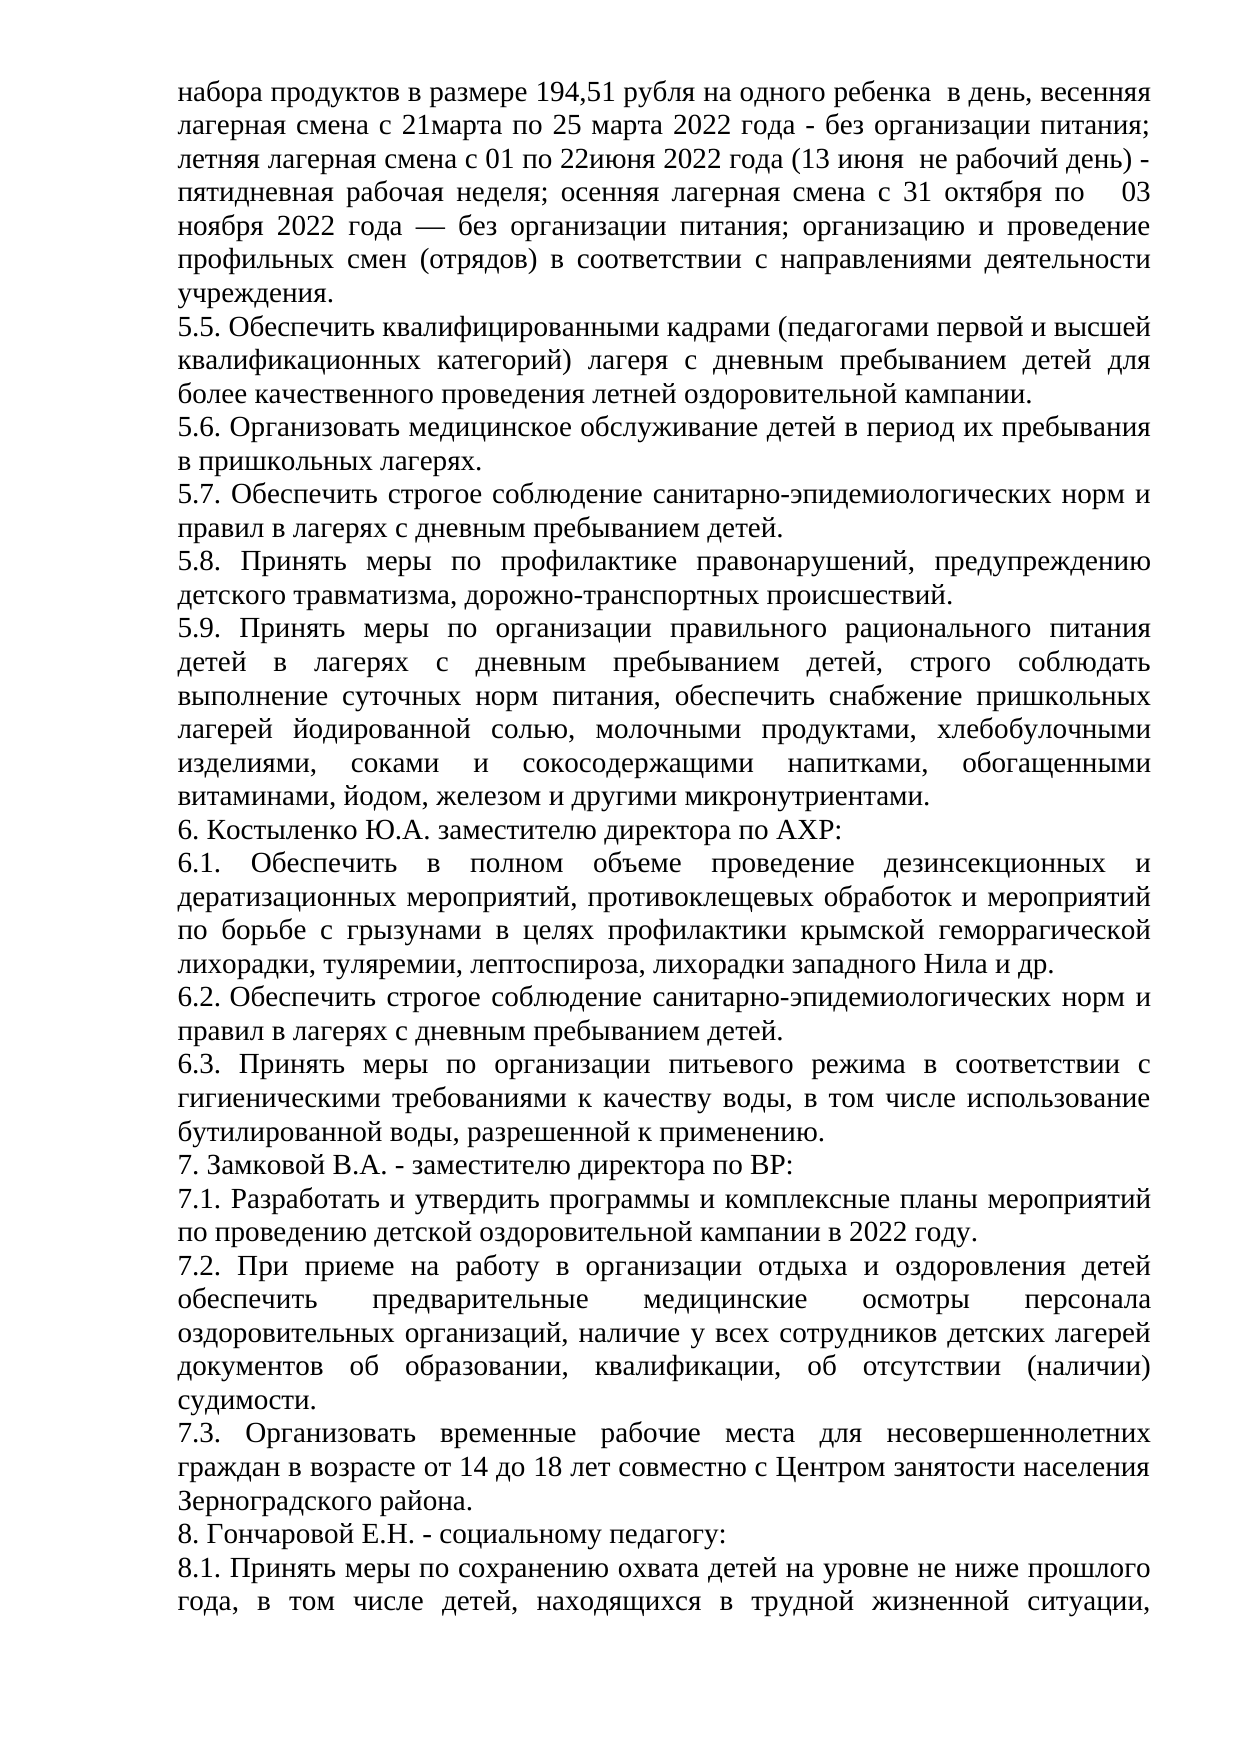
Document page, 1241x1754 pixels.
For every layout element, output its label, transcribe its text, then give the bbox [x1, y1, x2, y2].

text 5.7. Обеспечить строгое соблюдение санитарно-эпидемиологических норм и правил в лагерях с дневным пребыванием детей. [177, 476, 1152, 543]
text 6.2. Обеспечить строгое соблюдение санитарно-эпидемиологических норм и правил в лагерях с дневным пребыванием детей. [177, 979, 1152, 1047]
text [177, 1550, 1152, 1617]
text 7. Замковой В.А. - заместителю директора по ВР: [177, 1147, 1152, 1181]
text 5.9. Принять меры по организации правильного рационального питания детей в лагерях с дневным пребыванием детей, строго соблюдать выполнение суточных норм питания, обеспечить снабжение пришкольных лагерей йодированной солью, молочными продуктами, хлебобулочными изделиями, соками и сокосодержащими напитками, обогащенными витаминами, йодом, железом и другими микронутриентами. [177, 611, 1152, 812]
text 7.2. При приеме на работу в организации отдыха и оздоровления детей обеспечить предварительные медицинские осмотры персонала оздоровительных организаций, наличие у всех сотрудников детских лагерей документов об образовании, квалификации, об отсутствии (наличии) судимости. [177, 1248, 1152, 1416]
text 6. Костыленко Ю.А. заместителю директора по АХР: [177, 812, 1152, 845]
text 8. Гончаровой Е.Н. - социальному педагогу: [177, 1516, 1152, 1550]
text 7.1. Разработать и утвердить программы и комплексные планы мероприятий по проведению детской оздоровительной кампании в 2022 году. [177, 1181, 1152, 1248]
text 5.5. Обеспечить квалифицированными кадрами (педагогами первой и высшей квалификационных категорий) лагеря с дневным пребыванием детей для более качественного проведения летней оздоровительной кампании. [177, 309, 1152, 409]
text 5.8. Принять меры по профилактике правонарушений, предупреждению детского травматизма, дорожно-транспортных происшествий. [177, 543, 1152, 611]
text 5.6. Организовать медицинское обслуживание детей в период их пребывания в пришкольных лагерях. [177, 409, 1152, 476]
text 6.1. Обеспечить в полном объеме проведение дезинсекционных и дератизационных мероприятий, противоклещевых обработок и мероприятий по борьбе с грызунами в целях профилактики крымской геморрагической лихорадки, туляремии, лептоспироза, лихорадки западного Нила и др. [177, 845, 1152, 979]
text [177, 74, 1152, 309]
text 7.3. Организовать временные рабочие места для несовершеннолетних граждан в возрасте от 14 до 18 лет совместно с Центром занятости населения Зерноградского района. [177, 1416, 1152, 1516]
text 6.3. Принять меры по организации питьевого режима в соответствии с гигиеническими требованиями к качеству воды, в том числе использование бутилированной воды, разрешенной к применению. [177, 1047, 1152, 1147]
